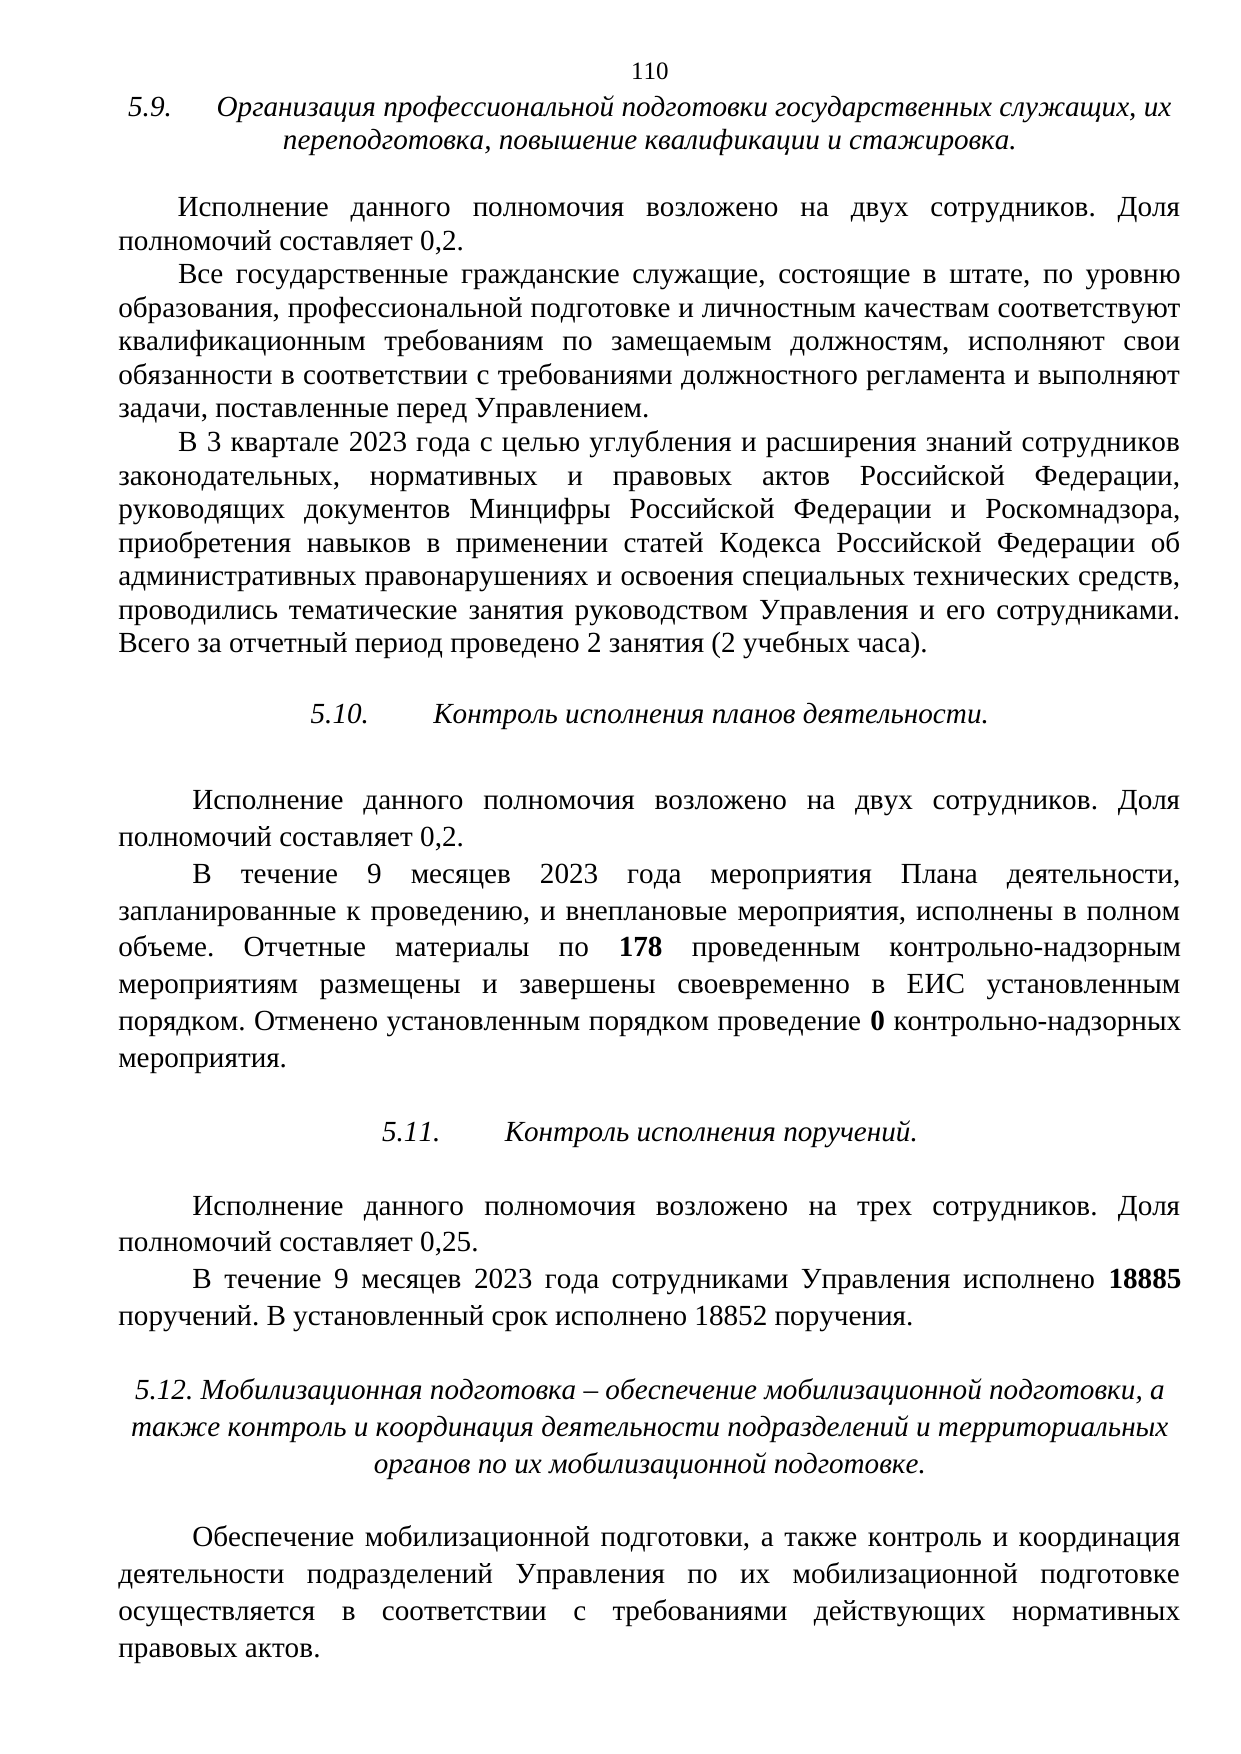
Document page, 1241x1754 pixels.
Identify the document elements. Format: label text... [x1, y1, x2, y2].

text Все государственные гражданские служащие, состоящие в штате, по уровню образования, профессиональной подготовке и личностным качествам соответствуют квалификационным требованиям по замещаемым должностям, исполняют свои обязанности в соответствии с требованиями должностного регламента и выполняют задачи, поставленные перед Управлением. [118, 256, 1181, 424]
text Обеспечение мобилизационной подготовки, а также контроль и координация деятельности подразделений Управления по их мобилизационной подготовке осуществляется в соответствии с требованиями действующих нормативных правовых актов. [118, 1519, 1181, 1664]
list Контроль исполнения планов деятельности. [118, 696, 1181, 729]
text Исполнение данного полномочия возложено на двух сотрудников. Доля полномочий составляет 0,2. [118, 782, 1181, 852]
list Контроль исполнения поручений. [118, 1114, 1181, 1147]
text В 3 квартале 2023 года с целью углубления и расширения знаний сотрудников законодательных, нормативных и правовых актов Российской Федерации, руководящих документов Минцифры Российской Федерации и Роскомнадзора, приобретения навыков в применении статей Кодекса Российской Федерации об административных правонарушениях и освоения специальных технических средств, проводились тематические занятия руководством Управления и его сотрудниками. Всего за отчетный период проведено 2 занятия (2 учебных часа). [118, 424, 1181, 659]
text Исполнение данного полномочия возложено на двух сотрудников. Доля полномочий составляет 0,2. [118, 189, 1181, 256]
text Исполнение данного полномочия возложено на трех сотрудников. Доля полномочий составляет 0,25. [118, 1188, 1181, 1258]
list Организация профессиональной подготовки государственных служащих, их переподготовка, повышение квалификации и стажировка. [118, 89, 1181, 156]
text В течение 9 месяцев 2023 года сотрудниками Управления исполнено 18885 поручений. В установленный срок исполнено 18852 поручения. [118, 1261, 1181, 1332]
text В течение 9 месяцев 2023 года мероприятия Плана деятельности, запланированные к проведению, и внеплановые мероприятия, исполнены в полном объеме. Отчетные материалы по 178 проведенным контрольно-надзорным мероприятиям размещены и завершены своевременно в ЕИС установленным порядком. Отменено установленным порядком проведение 0 контрольно-надзорных мероприятия. [118, 856, 1181, 1074]
text 5.12. Мобилизационная подготовка – обеспечение мобилизационной подготовки, а также контроль и координация деятельности подразделений и территориальных органов по их мобилизационной подготовке. [118, 1372, 1181, 1479]
